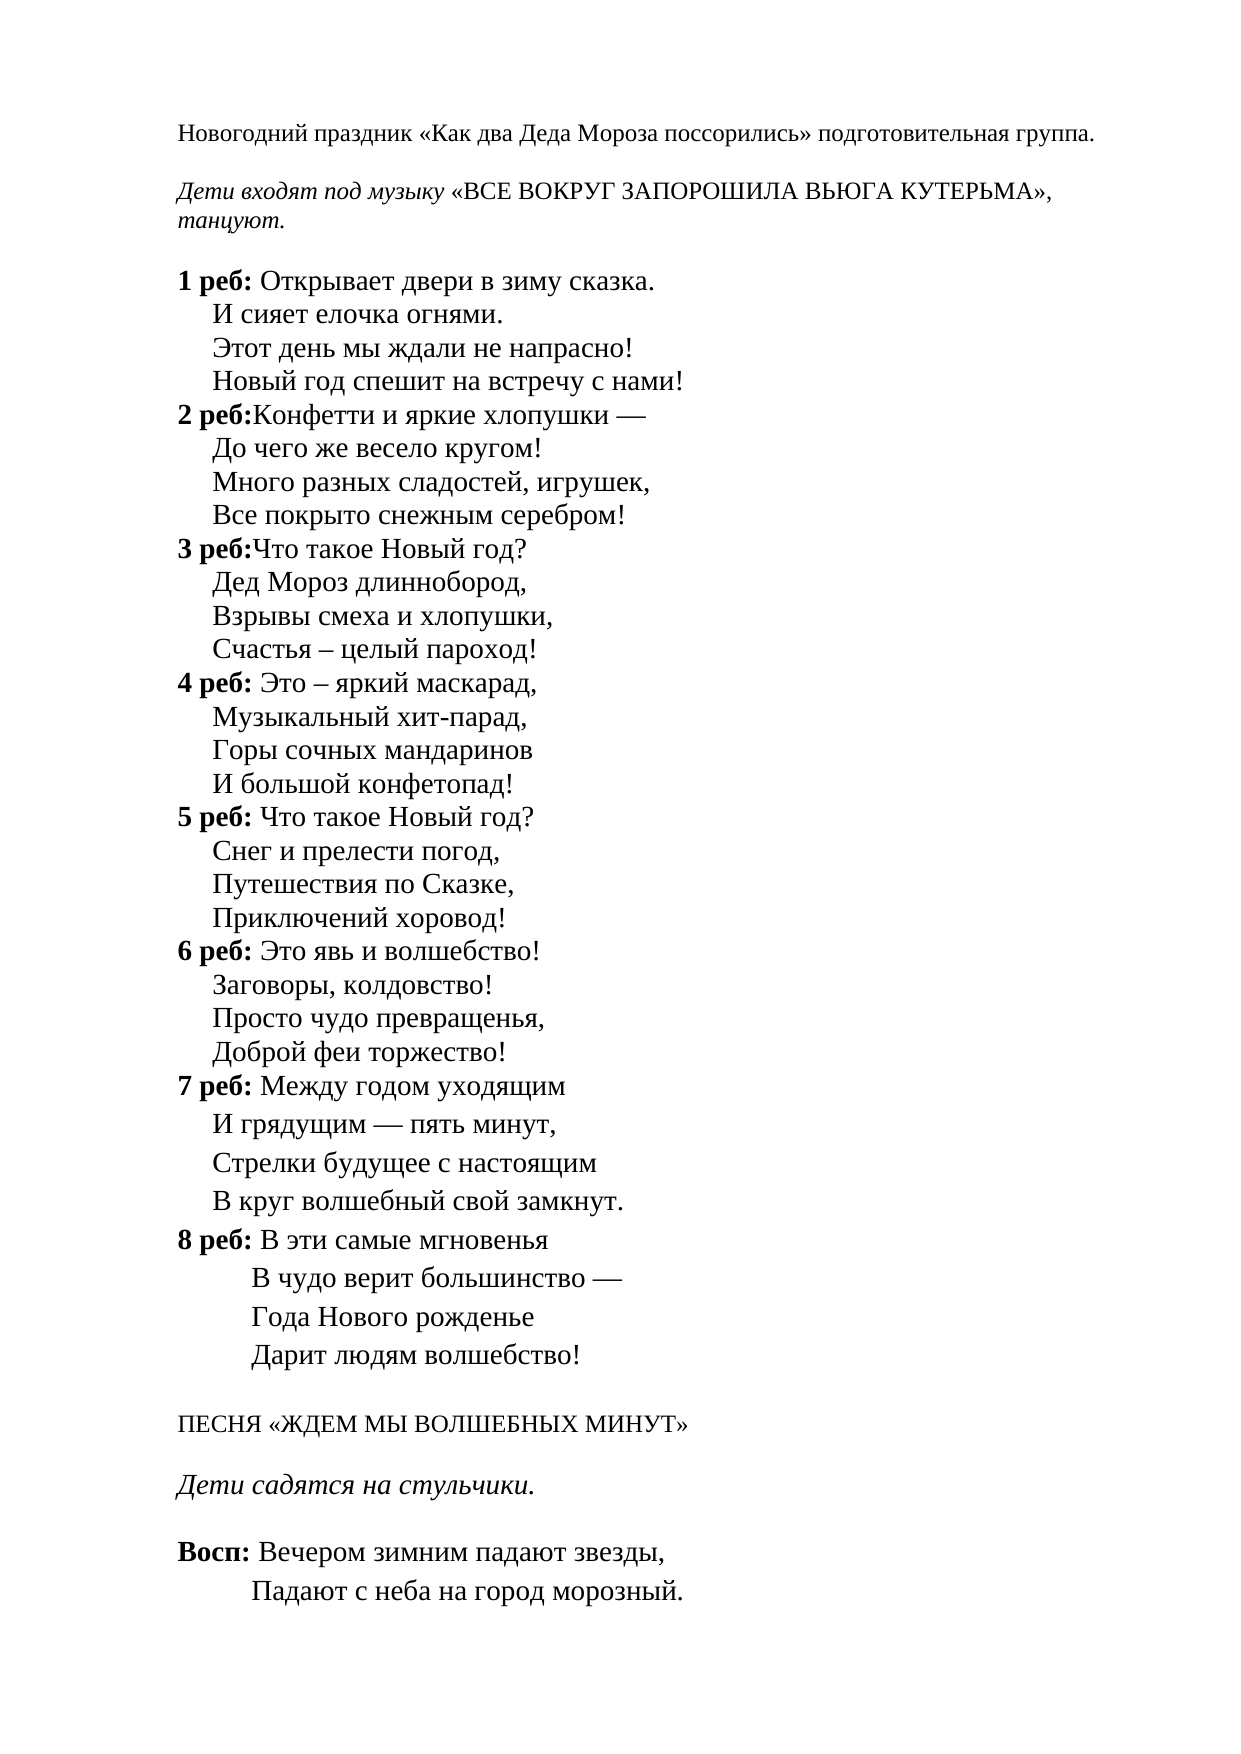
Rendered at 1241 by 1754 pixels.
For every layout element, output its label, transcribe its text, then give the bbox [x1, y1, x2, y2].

text Дед Мороз длиннобород, [177, 564, 1152, 598]
text И грядущим — пять минут, Стрелки будущее с настоящим В круг волшебный свой замкнут. [212, 1106, 1152, 1217]
text Приключений хоровод! 6 реб: Это явь и волшебство! [177, 900, 1152, 967]
text Просто чудо превращенья, [177, 1001, 1152, 1034]
text Дети садятся на стульчики. [177, 1467, 1152, 1501]
text Путешествия по Сказке, [177, 866, 1152, 900]
text Заговоры, колдовство! [177, 967, 1152, 1001]
text Счастья – целый пароход! 4 реб: Это – яркий маскарад, [177, 632, 1152, 699]
text 7 реб: Между годом уходящим [177, 1068, 1152, 1101]
text Доброй феи торжество! [177, 1034, 1152, 1068]
text И большой конфетопад! 5 реб: Что такое Новый год? [177, 766, 1152, 833]
text Горы сочных мандаринов [177, 732, 1152, 766]
text Музыкальный хит-парад, [177, 699, 1152, 732]
text 3 реб:Что такое Новый год? [177, 531, 1152, 564]
text В чудо верит большинство — Года Нового рожденье Дарит людям волшебство! [251, 1260, 1152, 1371]
text И сияет елочка огнями. Этот день мы ждали не напрасно! Новый год спешит на встречу с нами! [212, 296, 1152, 397]
text 2 реб:Конфетти и яркие хлопушки — [177, 397, 1152, 430]
text Восп: Вечером зимним падают звезды, [177, 1534, 1152, 1568]
text 1 реб: Открывает двери в зиму сказка. [177, 263, 1152, 296]
text 8 реб: В эти самые мгновенья [177, 1222, 1152, 1255]
text Снег и прелести погод, [177, 833, 1152, 866]
text Новогодний праздник «Как два Деда Мороза поссорились» подготовительная группа. [177, 118, 1152, 147]
text Дети входят под музыку «ВСЕ ВОКРУГ ЗАПОРОШИЛА ВЬЮГА КУТЕРЬМА», танцуют. [177, 176, 1152, 233]
text Падают с неба на город морозный. [177, 1573, 1152, 1606]
text До чего же весело кругом! Много разных сладостей, игрушек, Все покрыто снежным серебром! [212, 430, 1152, 531]
text ПЕСНЯ «ЖДЕМ МЫ ВОЛШЕБНЫХ МИНУТ» [177, 1409, 1152, 1438]
text Взрывы смеха и хлопушки, [177, 598, 1152, 632]
